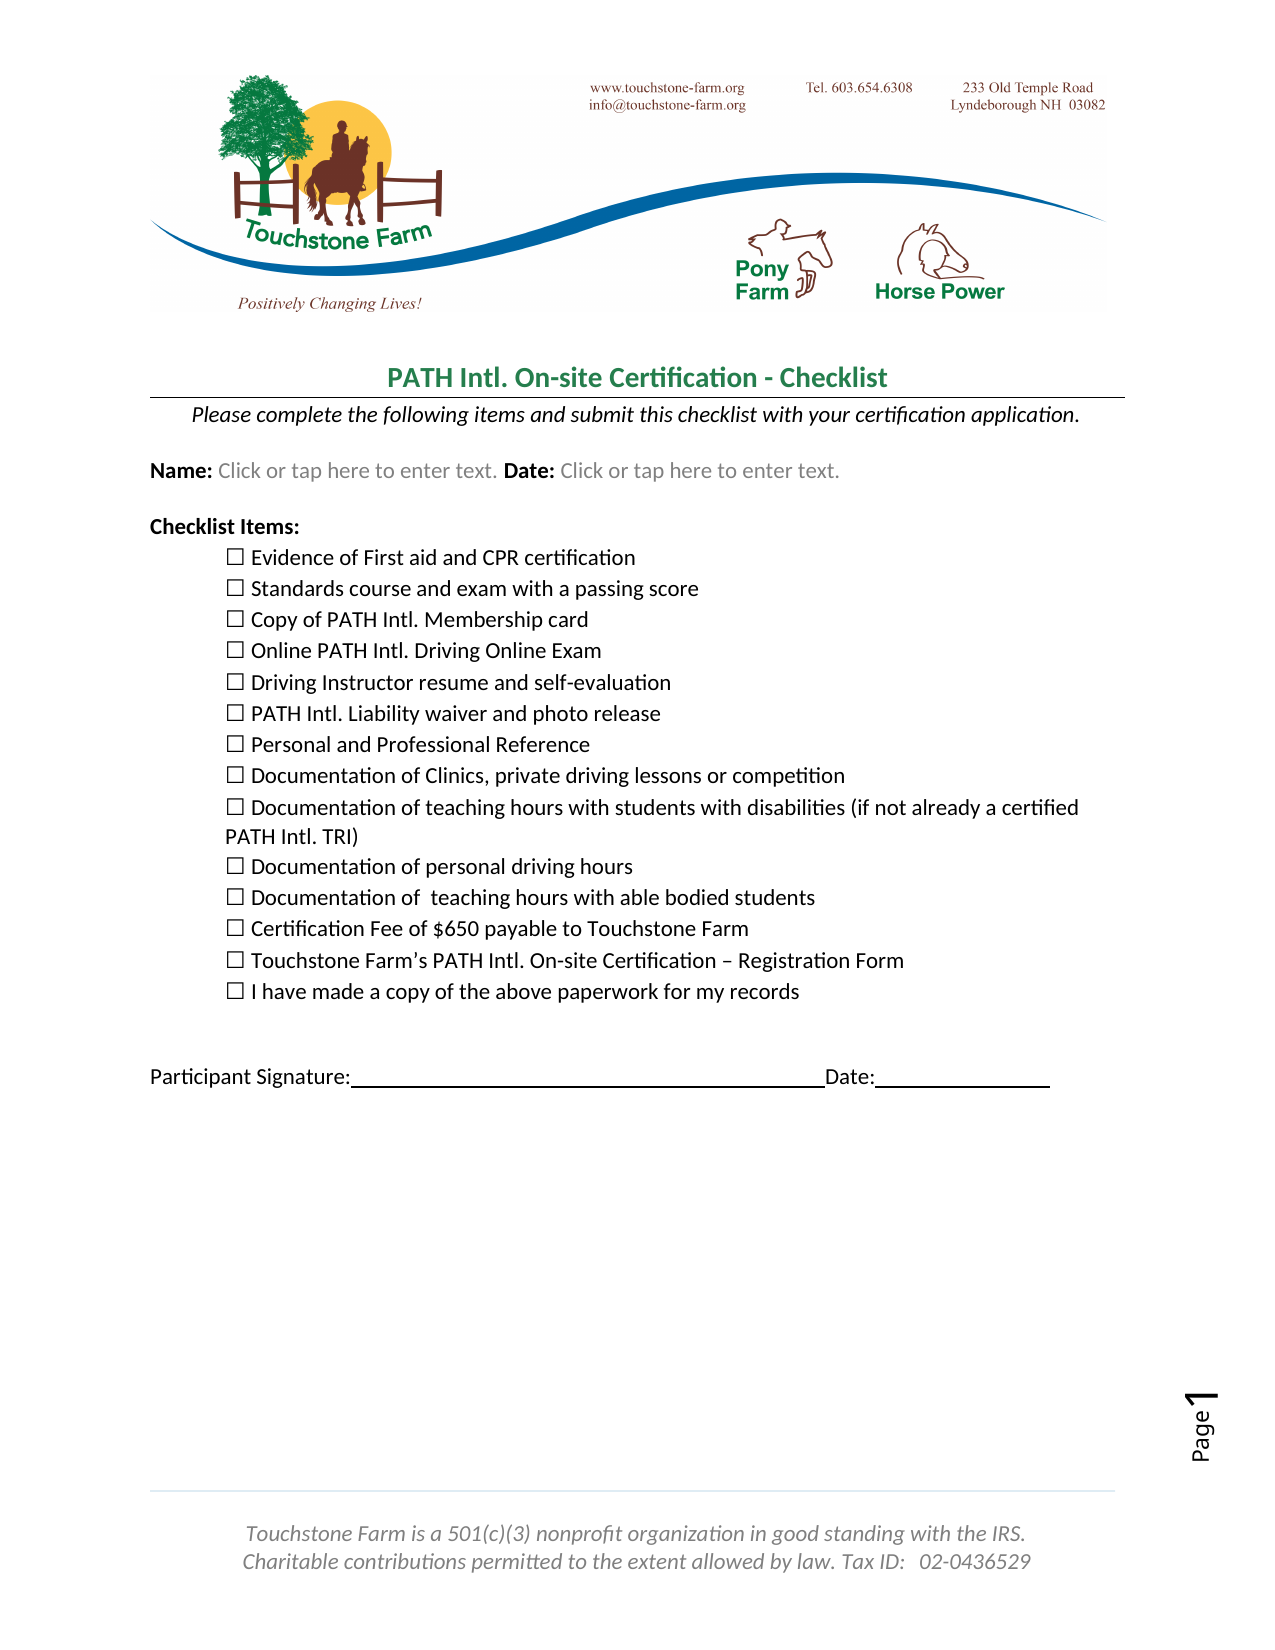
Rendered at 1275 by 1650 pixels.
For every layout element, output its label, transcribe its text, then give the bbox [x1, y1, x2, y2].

text PATH Intl. Liability waiver and photo release [225, 697, 1125, 728]
text Documentation of teaching hours with students with disabilities (if not already a certified PATH Intl. TRI) [225, 791, 1125, 850]
text Evidence of First aid and CPR certification [225, 541, 1125, 572]
text Please complete the following items and submit this checklist with your certification application. [150, 400, 1125, 428]
text Personal and Professional Reference [225, 728, 1125, 759]
picture [150, 75, 1107, 312]
text Online PATH Intl. Driving Online Exam [225, 634, 1125, 666]
text Standards course and exam with a passing score [225, 572, 1125, 603]
text Documentation of Clinics, private driving lessons or competition [225, 759, 1125, 791]
text Documentation of personal driving hours [225, 850, 1125, 881]
text Checklist Items: [150, 512, 1125, 541]
text Name: Date: [150, 456, 1125, 484]
text Copy of PATH Intl. Membership card [225, 603, 1125, 634]
text Driving Instructor resume and self-evaluation [225, 666, 1125, 697]
text I have made a copy of the above paperwork for my records [225, 975, 1125, 1006]
text Participant Signature: Date: [150, 1062, 1125, 1090]
text PATH Intl. On-site Certification - Checklist [150, 359, 1125, 397]
text Certification Fee of $650 payable to Touchstone Farm [225, 912, 1125, 943]
text Documentation of teaching hours with able bodied students [225, 881, 1125, 912]
text Touchstone Farm’s PATH Intl. On-site Certification – Registration Form [225, 943, 1125, 975]
